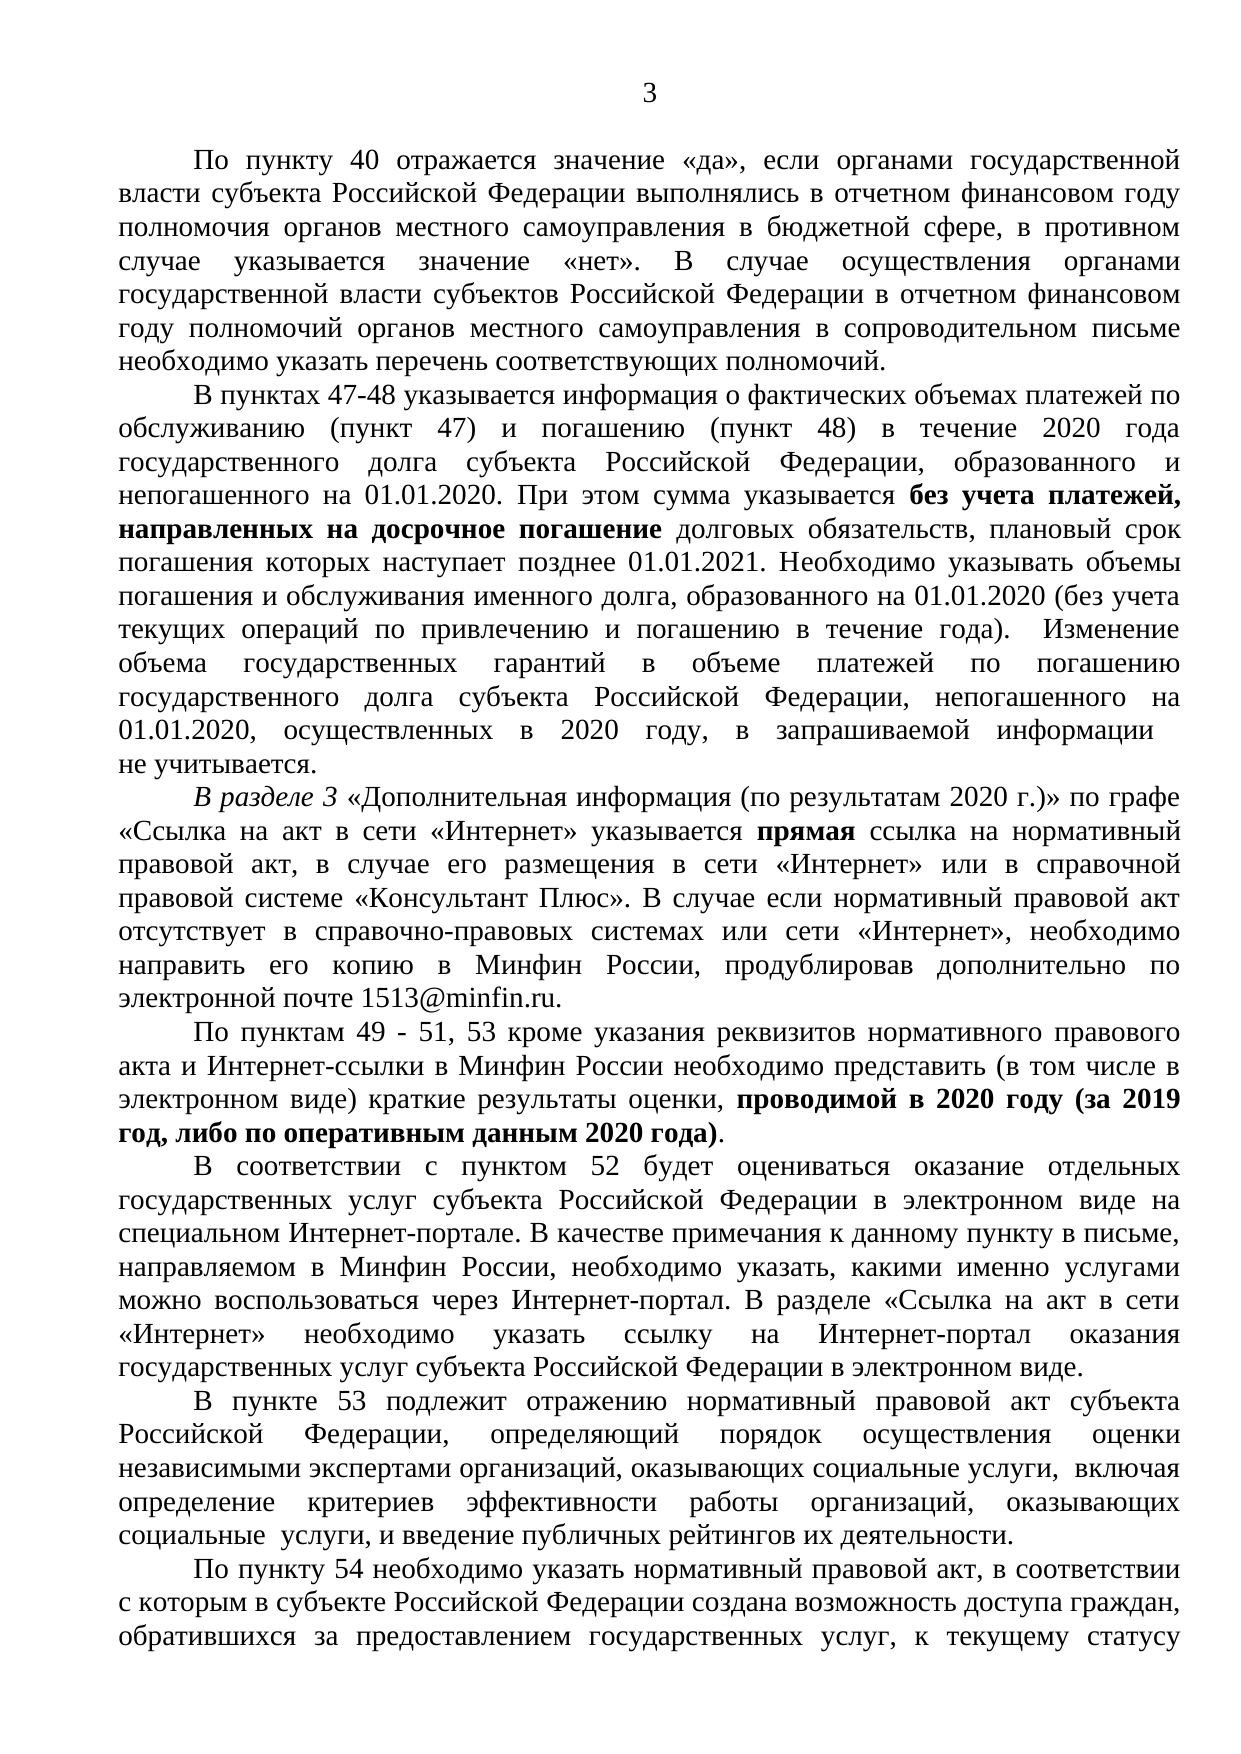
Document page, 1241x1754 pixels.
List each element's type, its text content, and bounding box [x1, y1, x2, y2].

text В разделе 3 «Дополнительная информация (по результатам 2020 г.)» по графе «Ссылка на акт в сети «Интернет» указывается прямая ссылка на нормативный правовой акт, в случае его размещения в сети «Интернет» или в справочной правовой системе «Консультант Плюс». В случае если нормативный правовой акт отсутствует в справочно-правовых системах или сети «Интернет», необходимо направить его копию в Минфин России, продублировав дополнительно по электронной почте 1513@minfin.ru. [118, 779, 1181, 1014]
text По пункту 40 отражается значение «да», если органами государственной власти субъекта Российской Федерации выполнялись в отчетном финансовом году полномочия органов местного самоуправления в бюджетной сфере, в противном случае указывается значение «нет». В случае осуществления органами государственной власти субъектов Российской Федерации в отчетном финансовом году полномочий органов местного самоуправления в сопроводительном письме необходимо указать перечень соответствующих полномочий. [118, 142, 1181, 377]
text В пунктах 47-48 указывается информация о фактических объемах платежей по обслуживанию (пункт 47) и погашению (пункт 48) в течение 2020 года государственного долга субъекта Российской Федерации, образованного и непогашенного на 01.01.2020. При этом сумма указывается без учета платежей, направленных на досрочное погашение долговых обязательств, плановый срок погашения которых наступает позднее 01.01.2021. Необходимо указывать объемы погашения и обслуживания именного долга, образованного на 01.01.2020 (без учета текущих операций по привлечению и погашению в течение года). Изменение объема государственных гарантий в объеме платежей по погашению государственного долга субъекта Российской Федерации, непогашенного на 01.01.2020, осуществленных в 2020 году, в запрашиваемой информации не учитывается. [118, 377, 1181, 779]
text В соответствии с пунктом 52 будет оцениваться оказание отдельных государственных услуг субъекта Российской Федерации в электронном виде на специальном Интернет-портале. В качестве примечания к данному пункту в письме, направляемом в Минфин России, необходимо указать, какими именно услугами можно воспользоваться через Интернет-портал. В разделе «Ссылка на акт в сети «Интернет» необходимо указать ссылку на Интернет-портал оказания государственных услуг субъекта Российской Федерации в электронном виде. [118, 1148, 1181, 1383]
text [118, 1551, 1181, 1651]
text В пункте 53 подлежит отражению нормативный правовой акт субъекта Российской Федерации, определяющий порядок осуществления оценки независимыми экспертами организаций, оказывающих социальные услуги, включая определение критериев эффективности работы организаций, оказывающих социальные услуги, и введение публичных рейтингов их деятельности. [118, 1383, 1181, 1551]
text По пунктам 49 - 51, 53 кроме указания реквизитов нормативного правового акта и Интернет-ссылки в Минфин России необходимо представить (в том числе в электронном виде) краткие результаты оценки, проводимой в 2020 году (за 2019 год, либо по оперативным данным 2020 года). [118, 1014, 1181, 1148]
